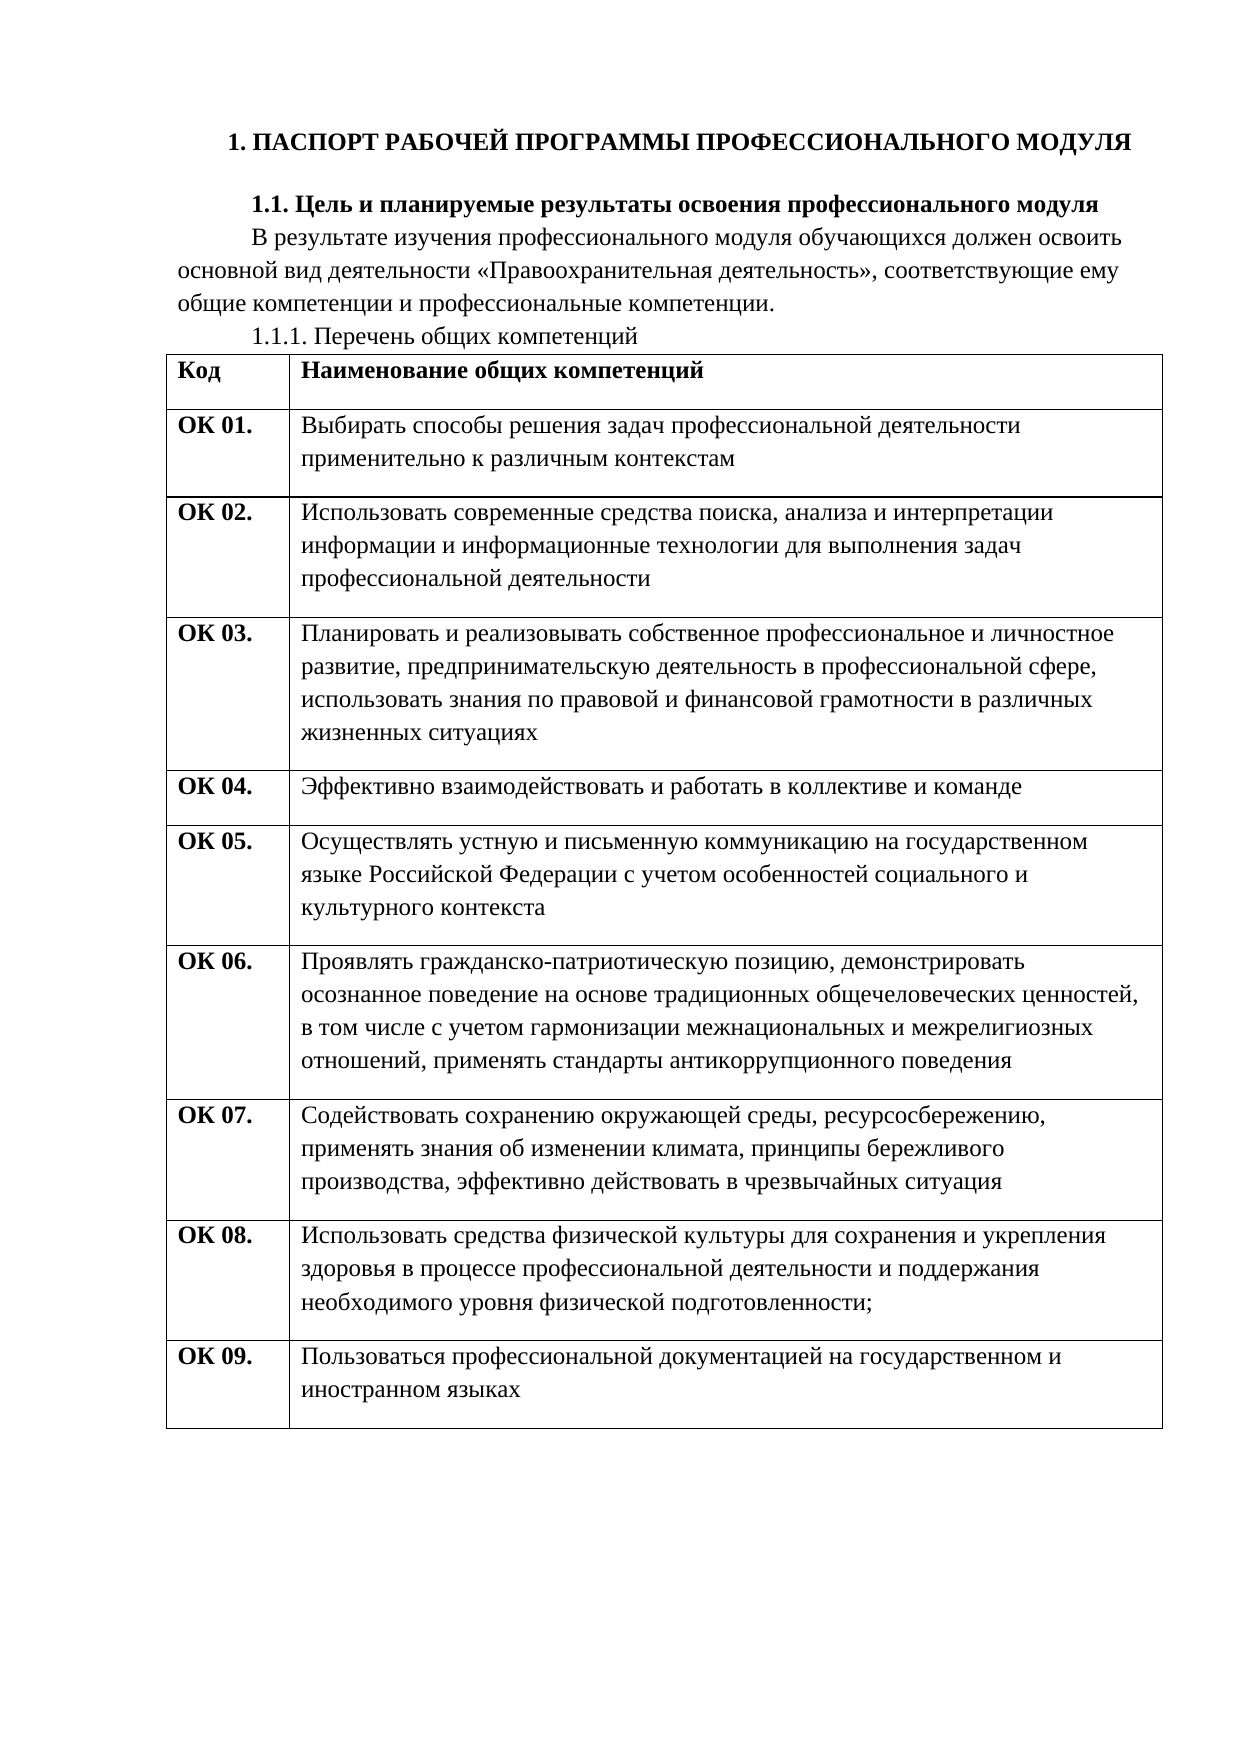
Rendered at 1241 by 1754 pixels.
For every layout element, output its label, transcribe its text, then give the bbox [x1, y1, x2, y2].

table_cell Содействовать сохранению окружающей среды, ресурсосбережению, применять знания об изменении климата, принципы бережливого производства, эффективно действовать в чрезвычайных ситуация [290, 1100, 1162, 1219]
table_cell ОК 03. [167, 618, 289, 770]
text 1.1.1. Перечень общих компетенций [177, 321, 1152, 350]
table_cell Планировать и реализовывать собственное профессиональное и личностное развитие, предпринимательскую деятельность в профессиональной сфере, использовать знания по правовой и финансовой грамотности в различных жизненных ситуациях [290, 618, 1162, 770]
table_cell ОК 04. [167, 771, 289, 825]
table_cell Проявлять гражданско-патриотическую позицию, демонстрировать осознанное поведение на основе традиционных общечеловеческих ценностей, в том числе с учетом гармонизации межнациональных и межрелигиозных отношений, применять стандарты антикоррупционного поведения [290, 946, 1162, 1099]
table_cell ОК 07. [167, 1100, 289, 1219]
text 1.1. Цель и планируемые результаты освоения профессионального модуля [177, 189, 1152, 218]
table_cell Пользоваться профессиональной документацией на государственном и иностранном языках [290, 1341, 1162, 1427]
table_cell ОК 09. [167, 1341, 289, 1427]
table_cell Использовать современные средства поиска, анализа и интерпретации информации и информационные технологии для выполнения задач профессиональной деятельности [290, 498, 1162, 617]
table_cell ОК 08. [167, 1221, 289, 1340]
table_cell ОК 01. [167, 410, 289, 496]
table_cell ОК 06. [167, 946, 289, 1099]
table_cell Осуществлять устную и письменную коммуникацию на государственном языке Российской Федерации с учетом особенностей социального и культурного контекста [290, 826, 1162, 945]
text В результате изучения профессионального модуля обучающихся должен освоить основной вид деятельности «Правоохранительная деятельность», соответствующие ему общие компетенции и профессиональные компетенции. [177, 222, 1152, 317]
table_cell Выбирать способы решения задач профессиональной деятельности применительно к различным контекстам [290, 410, 1162, 496]
table_header Наименование общих компетенций [290, 355, 1162, 409]
table_cell Эффективно взаимодействовать и работать в коллективе и команде [290, 771, 1162, 825]
table_cell ОК 05. [167, 826, 289, 945]
table_cell Использовать средства физической культуры для сохранения и укрепления здоровья в процессе профессиональной деятельности и поддержания необходимого уровня физической подготовленности; [290, 1221, 1162, 1340]
table_cell ОК 02. [167, 498, 289, 617]
list 1. ПАСПОРТ РАБОЧЕЙ ПРОГРАММЫ ПРОФЕССИОНАЛЬНОГО МОДУЛЯ [177, 127, 1148, 156]
table_header Код [167, 355, 289, 409]
